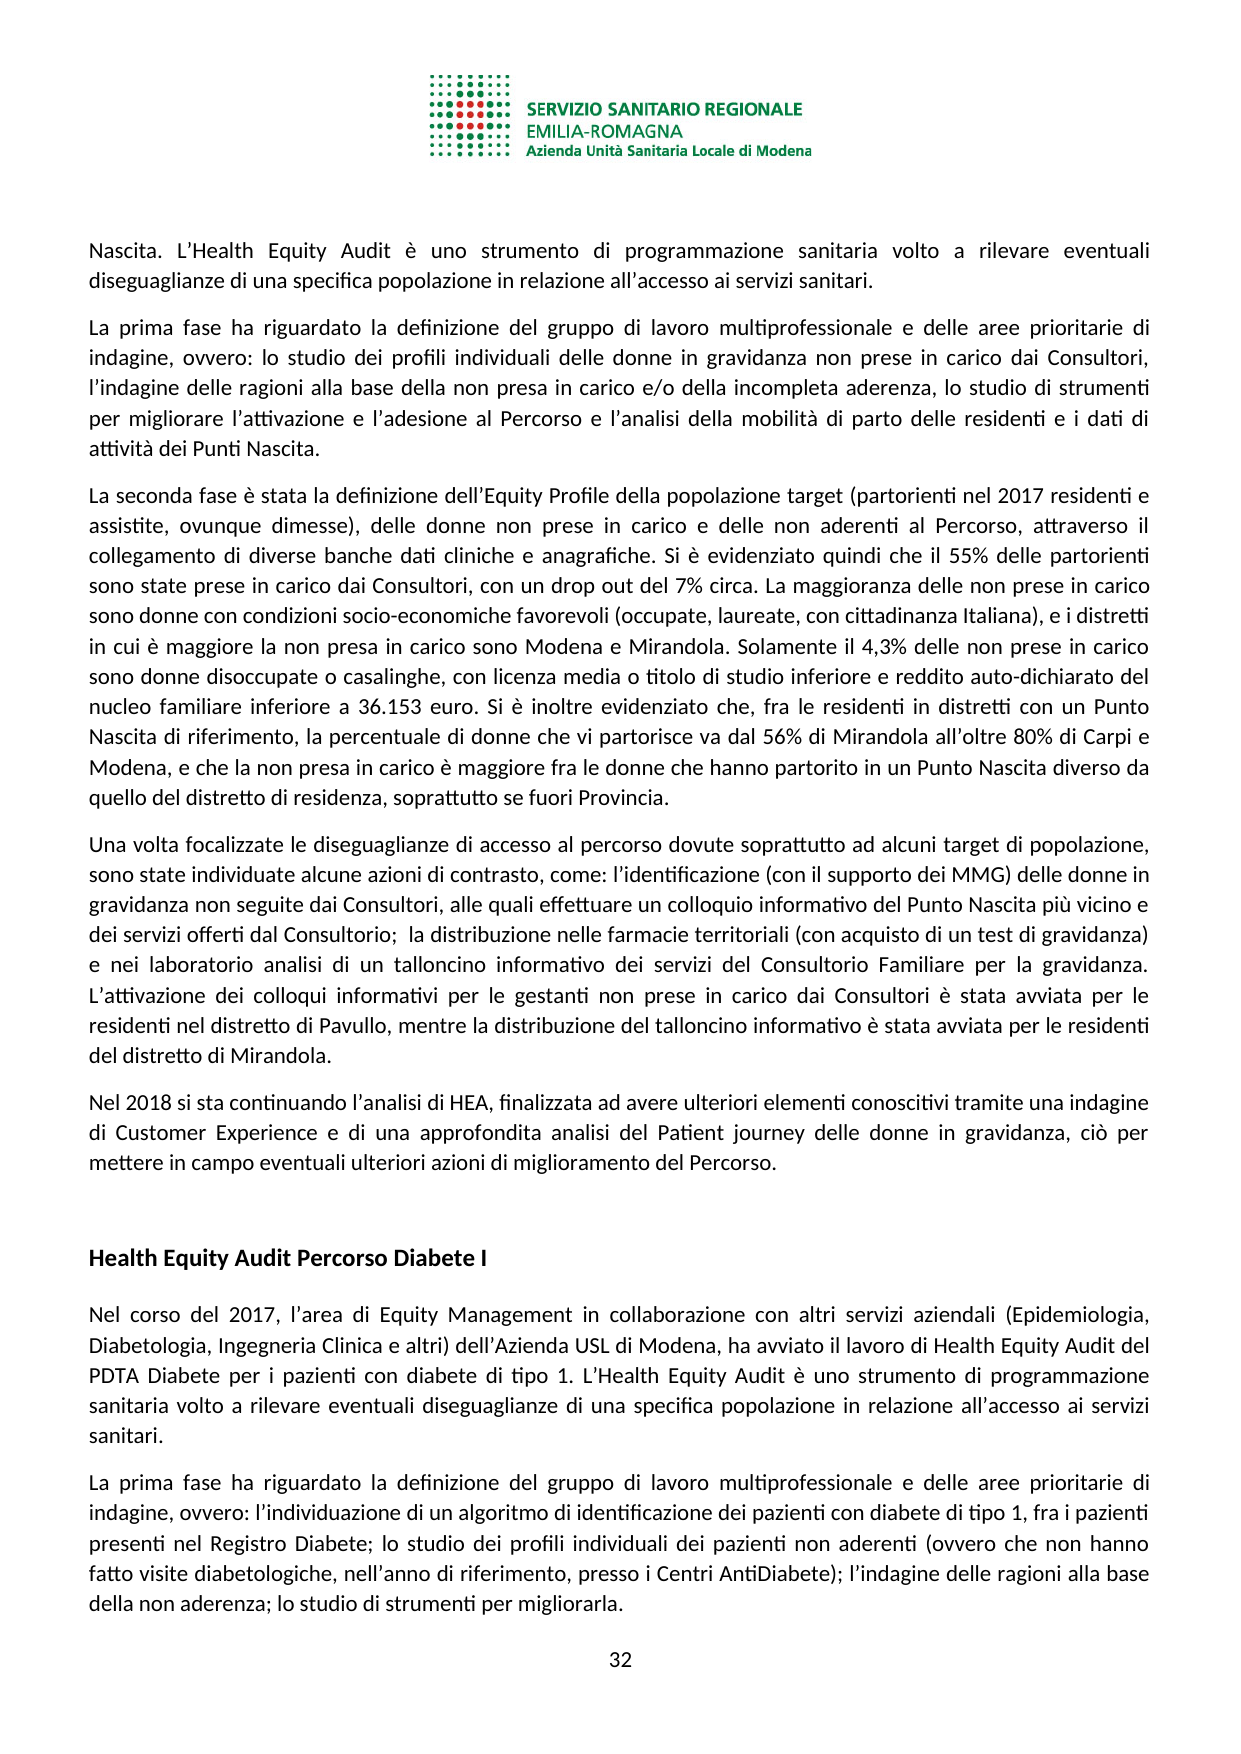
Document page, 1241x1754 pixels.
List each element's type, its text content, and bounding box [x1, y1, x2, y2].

picture [429, 75, 812, 165]
text Nel 2018 si sta continuando l’analisi di HEA, finalizzata ad avere ulteriori elementi conoscitivi tramite una indagine di Customer Experience e di una approfondita analisi del Patient journey delle donne in gravidanza, ciò per mettere in campo eventuali ulteriori azioni di miglioramento del Percorso. [89, 1088, 1152, 1177]
text La prima fase ha riguardato la definizione del gruppo di lavoro multiprofessionale e delle aree prioritarie di indagine, ovvero: l’individuazione di un algoritmo di identificazione dei pazienti con diabete di tipo 1, fra i pazienti presenti nel Registro Diabete; lo studio dei profili individuali dei pazienti non aderenti (ovvero che non hanno fatto visite diabetologiche, nell’anno di riferimento, presso i Centri AntiDiabete); l’indagine delle ragioni alla base della non aderenza; lo studio di strumenti per migliorarla. [89, 1468, 1152, 1617]
text Health Equity Audit Percorso Diabete I [89, 1242, 1152, 1273]
text La prima fase ha riguardato la definizione del gruppo di lavoro multiprofessionale e delle aree prioritarie di indagine, ovvero: lo studio dei profili individuali delle donne in gravidanza non prese in carico dai Consultori, l’indagine delle ragioni alla base della non presa in carico e/o della incompleta aderenza, lo studio di strumenti per migliorare l’attivazione e l’adesione al Percorso e l’analisi della mobilità di parto delle residenti e i dati di attività dei Punti Nascita. [89, 313, 1152, 462]
text Una volta focalizzate le diseguaglianze di accesso al percorso dovute soprattutto ad alcuni target di popolazione, sono state individuate alcune azioni di contrasto, come: l’identificazione (con il supporto dei MMG) delle donne in gravidanza non seguite dai Consultori, alle quali effettuare un colloquio informativo del Punto Nascita più vicino e dei servizi offerti dal Consultorio; la distribuzione nelle farmacie territoriali (con acquisto di un test di gravidanza) e nei laboratorio analisi di un talloncino informativo dei servizi del Consultorio Familiare per la gravidanza. L’attivazione dei colloqui informativi per le gestanti non prese in carico dai Consultori è stata avviata per le residenti nel distretto di Pavullo, mentre la distribuzione del talloncino informativo è stata avviata per le residenti del distretto di Mirandola. [89, 830, 1152, 1069]
text Nel corso del 2017, l’area di Equity Management in collaborazione con altri servizi aziendali (Epidemiologia, Diabetologia, Ingegneria Clinica e altri) dell’Azienda USL di Modena, ha avviato il lavoro di Health Equity Audit del PDTA Diabete per i pazienti con diabete di tipo 1. L’Health Equity Audit è uno strumento di programmazione sanitaria volto a rilevare eventuali diseguaglianze di una specifica popolazione in relazione all’accesso ai servizi sanitari. [89, 1301, 1152, 1449]
text La seconda fase è stata la definizione dell’Equity Profile della popolazione target (partorienti nel 2017 residenti e assistite, ovunque dimesse), delle donne non prese in carico e delle non aderenti al Percorso, attraverso il collegamento di diverse banche dati cliniche e anagrafiche. Si è evidenziato quindi che il 55% delle partorienti sono state prese in carico dai Consultori, con un drop out del 7% circa. La maggioranza delle non prese in carico sono donne con condizioni socio-economiche favorevoli (occupate, laureate, con cittadinanza Italiana), e i distretti in cui è maggiore la non presa in carico sono Modena e Mirandola. Solamente il 4,3% delle non prese in carico sono donne disoccupate o casalinghe, con licenza media o titolo di studio inferiore e reddito auto-dichiarato del nucleo familiare inferiore a 36.153 euro. Si è inoltre evidenziato che, fra le residenti in distretti con un Punto Nascita di riferimento, la percentuale di donne che vi partorisce va dal 56% di Mirandola all’oltre 80% di Carpi e Modena, e che la non presa in carico è maggiore fra le donne che hanno partorito in un Punto Nascita diverso da quello del distretto di residenza, soprattutto se fuori Provincia. [89, 481, 1152, 811]
